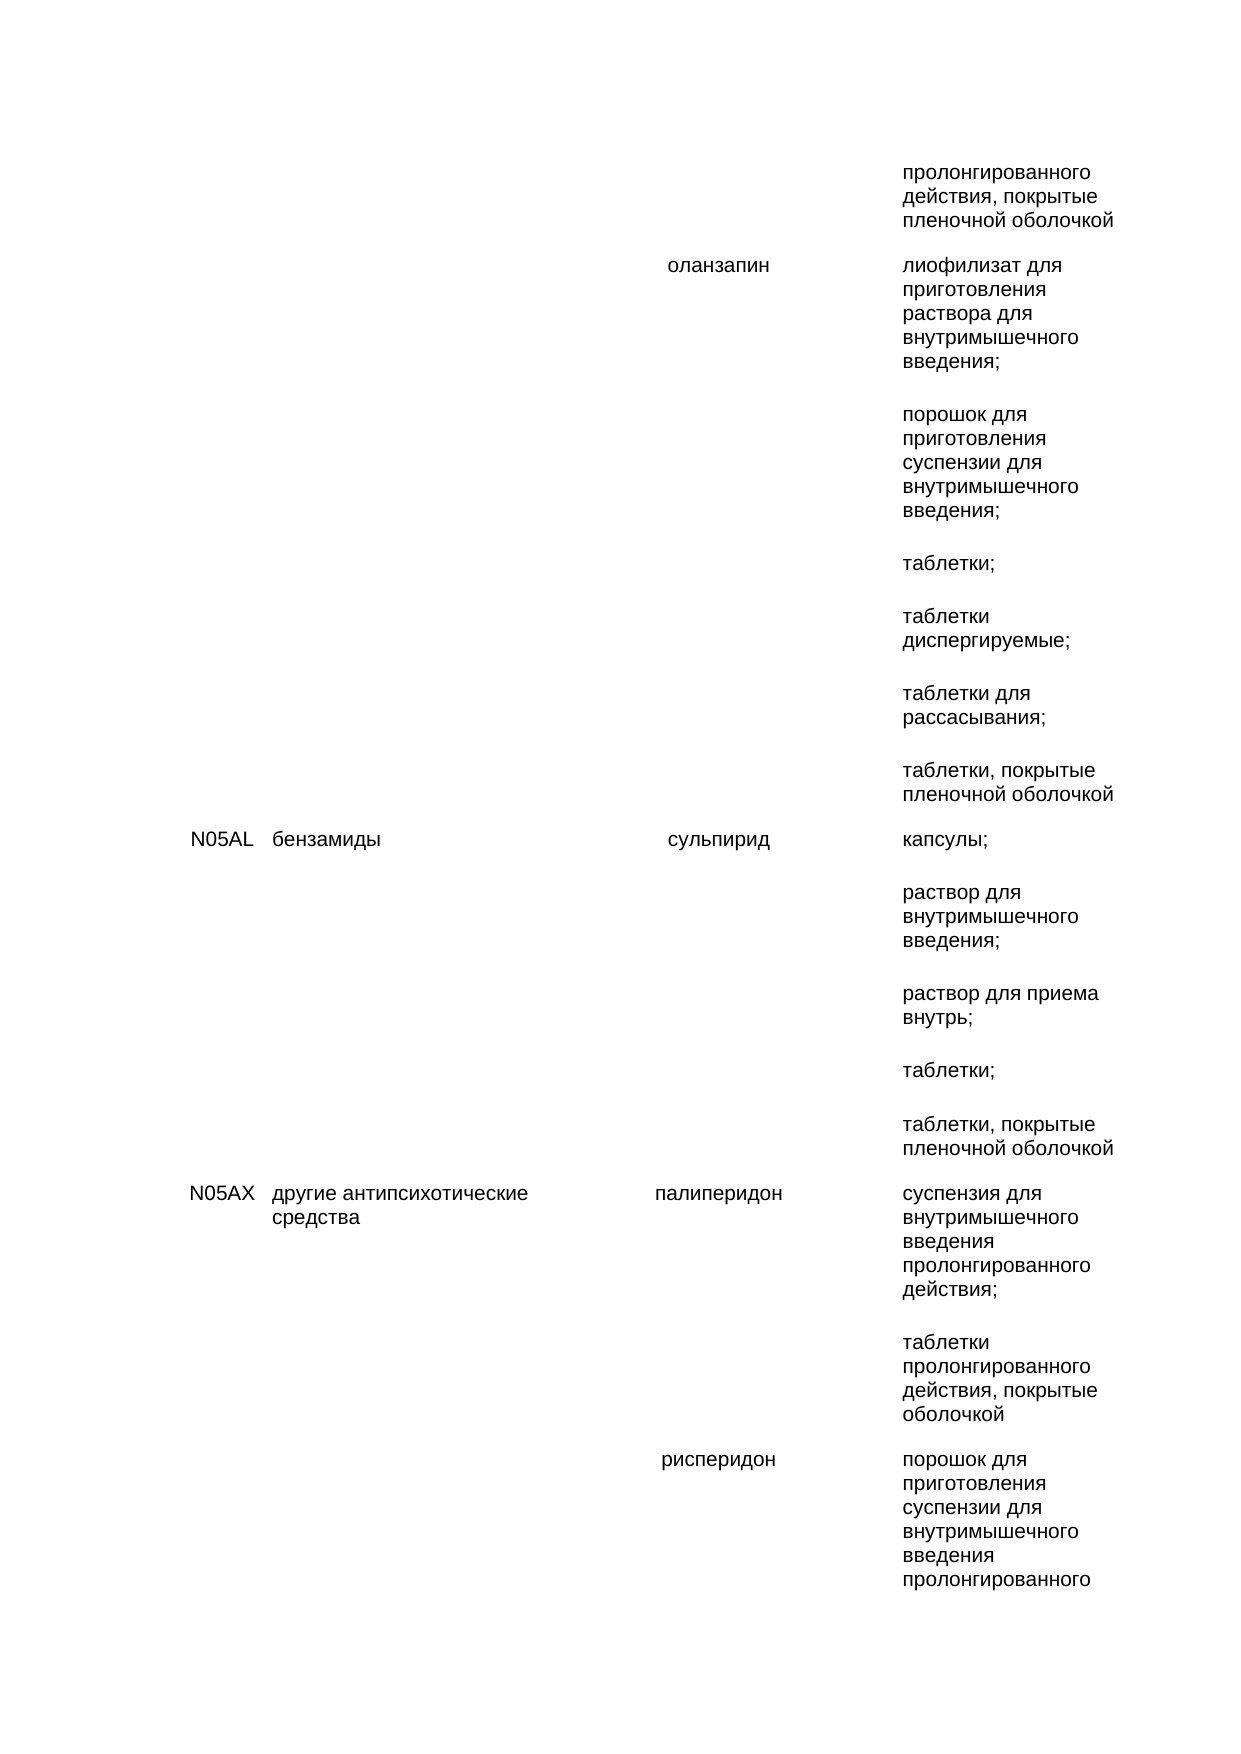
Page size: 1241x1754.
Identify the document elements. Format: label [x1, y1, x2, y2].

table_header [177, 118, 1152, 1602]
